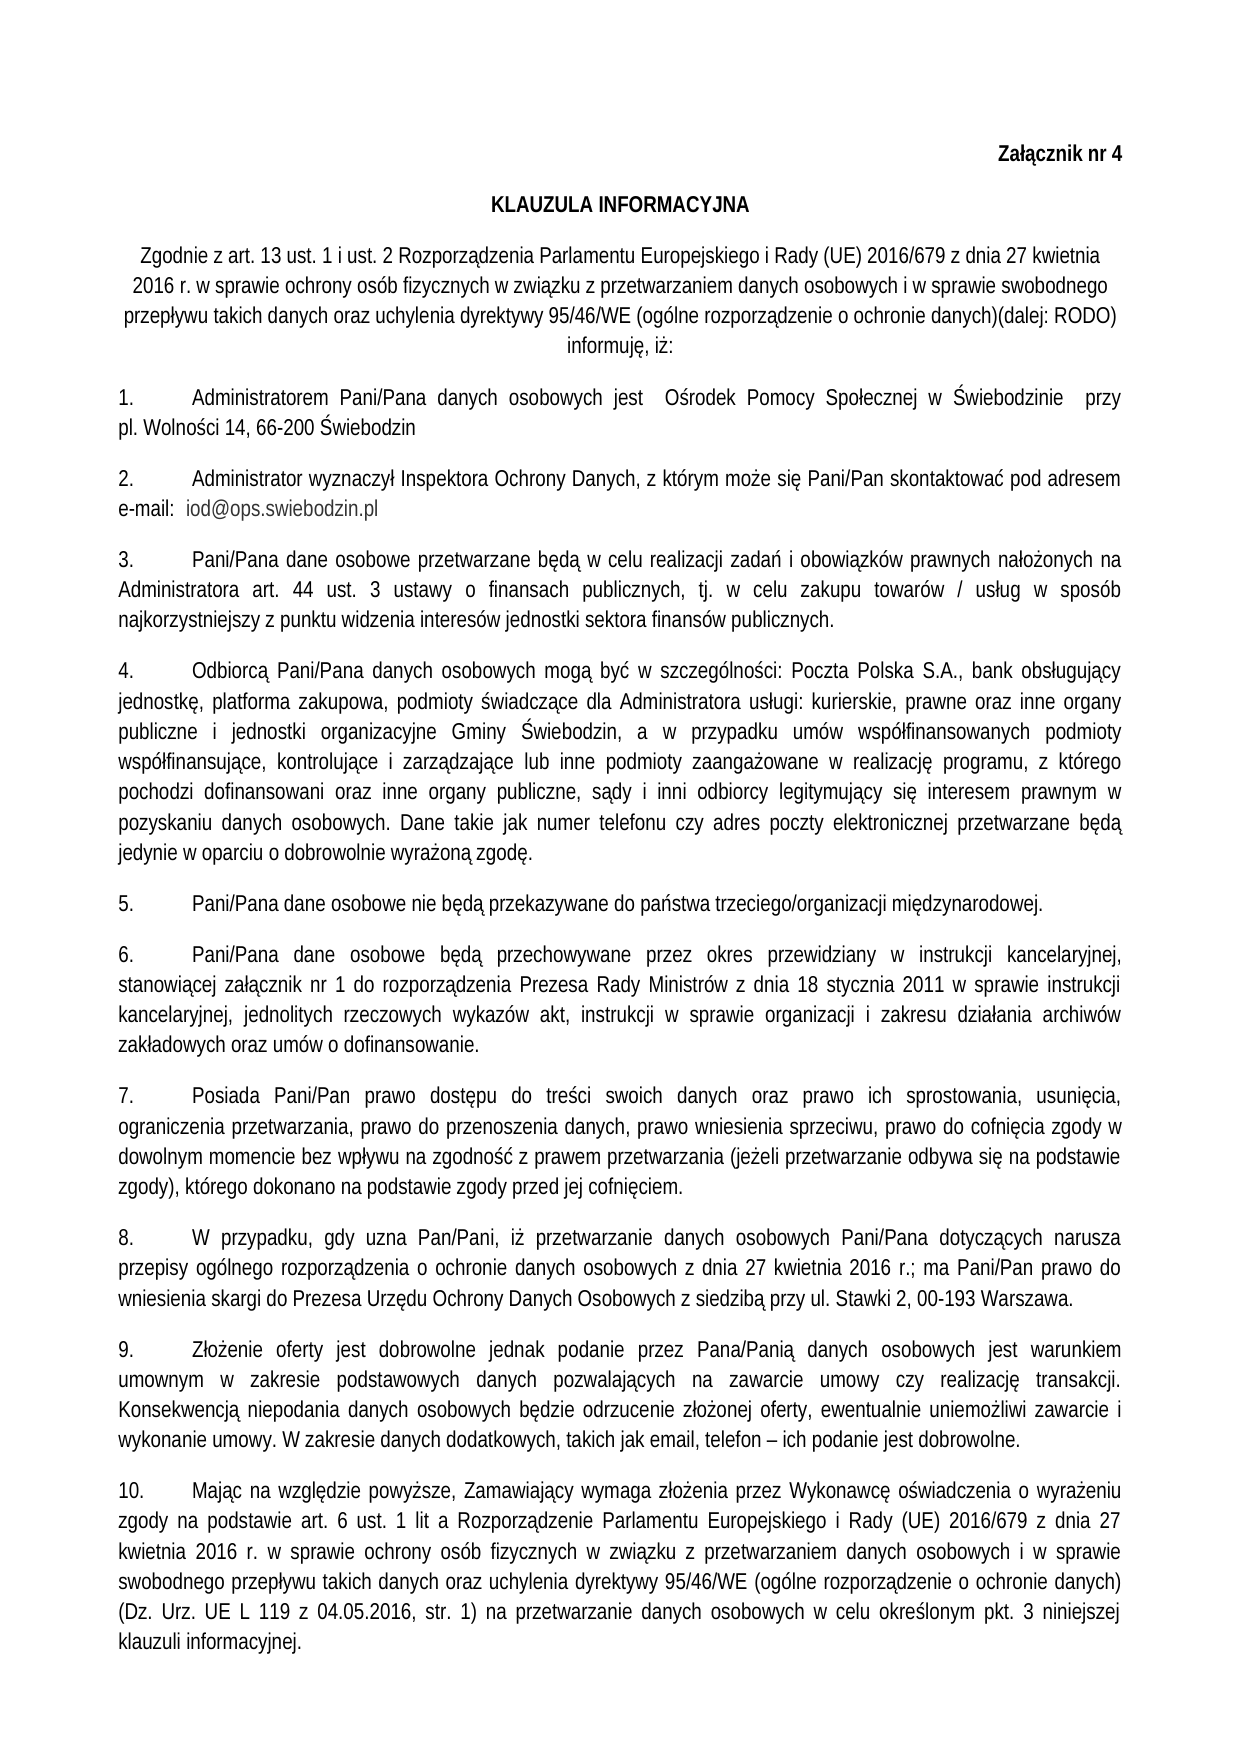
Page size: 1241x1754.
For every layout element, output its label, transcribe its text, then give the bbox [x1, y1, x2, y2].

text 8. W przypadku, gdy uzna Pan/Pani, iż przetwarzanie danych osobowych Pani/Pana dotyczących narusza przepisy ogólnego rozporządzenia o ochronie danych osobowych z dnia 27 kwietnia 2016 r.; ma Pani/Pan prawo do wniesienia skargi do Prezesa Urzędu Ochrony Danych Osobowych z siedzibą przy ul. Stawki 2, 00-193 Warszawa. [118, 1224, 1122, 1311]
text 2. Administrator wyznaczył Inspektora Ochrony Danych, z którym może się Pani/Pan skontaktować pod adresem e-mail: iod@ops.swiebodzin.pl [118, 465, 1122, 521]
text 9. Złożenie oferty jest dobrowolne jednak podanie przez Pana/Panią danych osobowych jest warunkiem umownym w zakresie podstawowych danych pozwalających na zawarcie umowy czy realizację transakcji. Konsekwencją niepodania danych osobowych będzie odrzucenie złożonej oferty, ewentualnie uniemożliwi zawarcie i wykonanie umowy. W zakresie danych dodatkowych, takich jak email, telefon – ich podanie jest dobrowolne. [118, 1336, 1122, 1452]
text 7. Posiada Pani/Pan prawo dostępu do treści swoich danych oraz prawo ich sprostowania, usunięcia, ograniczenia przetwarzania, prawo do przenoszenia danych, prawo wniesienia sprzeciwu, prawo do cofnięcia zgody w dowolnym momencie bez wpływu na zgodność z prawem przetwarzania (jeżeli przetwarzanie odbywa się na podstawie zgody), którego dokonano na podstawie zgody przed jej cofnięciem. [118, 1082, 1122, 1199]
text Załącznik nr 4 [118, 140, 1122, 166]
text 4. Odbiorcą Pani/Pana danych osobowych mogą być w szczególności: Poczta Polska S.A., bank obsługujący jednostkę, platforma zakupowa, podmioty świadczące dla Administratora usługi: kurierskie, prawne oraz inne organy publiczne i jednostki organizacyjne Gminy Świebodzin, a w przypadku umów współfinansowanych podmioty współfinansujące, kontrolujące i zarządzające lub inne podmioty zaangażowane w realizację programu, z którego pochodzi dofinansowani oraz inne organy publiczne, sądy i inni odbiorcy legitymujący się interesem prawnym w pozyskaniu danych osobowych. Dane takie jak numer telefonu czy adres poczty elektronicznej przetwarzane będą jedynie w oparciu o dobrowolnie wyrażoną zgodę. [118, 657, 1122, 865]
text Zgodnie z art. 13 ust. 1 i ust. 2 Rozporządzenia Parlamentu Europejskiego i Rady (UE) 2016/679 z dnia 27 kwietnia 2016 r. w sprawie ochrony osób fizycznych w związku z przetwarzaniem danych osobowych i w sprawie swobodnego przepływu takich danych oraz uchylenia dyrektywy 95/46/WE (ogólne rozporządzenie o ochronie danych)(dalej: RODO) informuję, iż: [118, 242, 1122, 359]
text 6. Pani/Pana dane osobowe będą przechowywane przez okres przewidziany w instrukcji kancelaryjnej, stanowiącej załącznik nr 1 do rozporządzenia Prezesa Rady Ministrów z dnia 18 stycznia 2011 w sprawie instrukcji kancelaryjnej, jednolitych rzeczowych wykazów akt, instrukcji w sprawie organizacji i zakresu działania archiwów zakładowych oraz umów o dofinansowanie. [118, 941, 1122, 1058]
text 10. Mając na względzie powyższe, Zamawiający wymaga złożenia przez Wykonawcę oświadczenia o wyrażeniu zgody na podstawie art. 6 ust. 1 lit a Rozporządzenie Parlamentu Europejskiego i Rady (UE) 2016/679 z dnia 27 kwietnia 2016 r. w sprawie ochrony osób fizycznych w związku z przetwarzaniem danych osobowych i w sprawie swobodnego przepływu takich danych oraz uchylenia dyrektywy 95/46/WE (ogólne rozporządzenie o ochronie danych) (Dz. Urz. UE L 119 z 04.05.2016, str. 1) na przetwarzanie danych osobowych w celu określonym pkt. 3 niniejszej klauzuli informacyjnej. [118, 1477, 1122, 1654]
text 3. Pani/Pana dane osobowe przetwarzane będą w celu realizacji zadań i obowiązków prawnych nałożonych na Administratora art. 44 ust. 3 ustawy o finansach publicznych, tj. w celu zakupu towarów / usług w sposób najkorzystniejszy z punktu widzenia interesów jednostki sektora finansów publicznych. [118, 546, 1122, 633]
text 5. Pani/Pana dane osobowe nie będą przekazywane do państwa trzeciego/organizacji międzynarodowej. [118, 890, 1122, 916]
text KLAUZULA INFORMACYJNA [118, 191, 1122, 217]
text 1. Administratorem Pani/Pana danych osobowych jest Ośrodek Pomocy Społecznej w Świebodzinie przy pl. Wolności 14, 66-200 Świebodzin [118, 383, 1122, 440]
